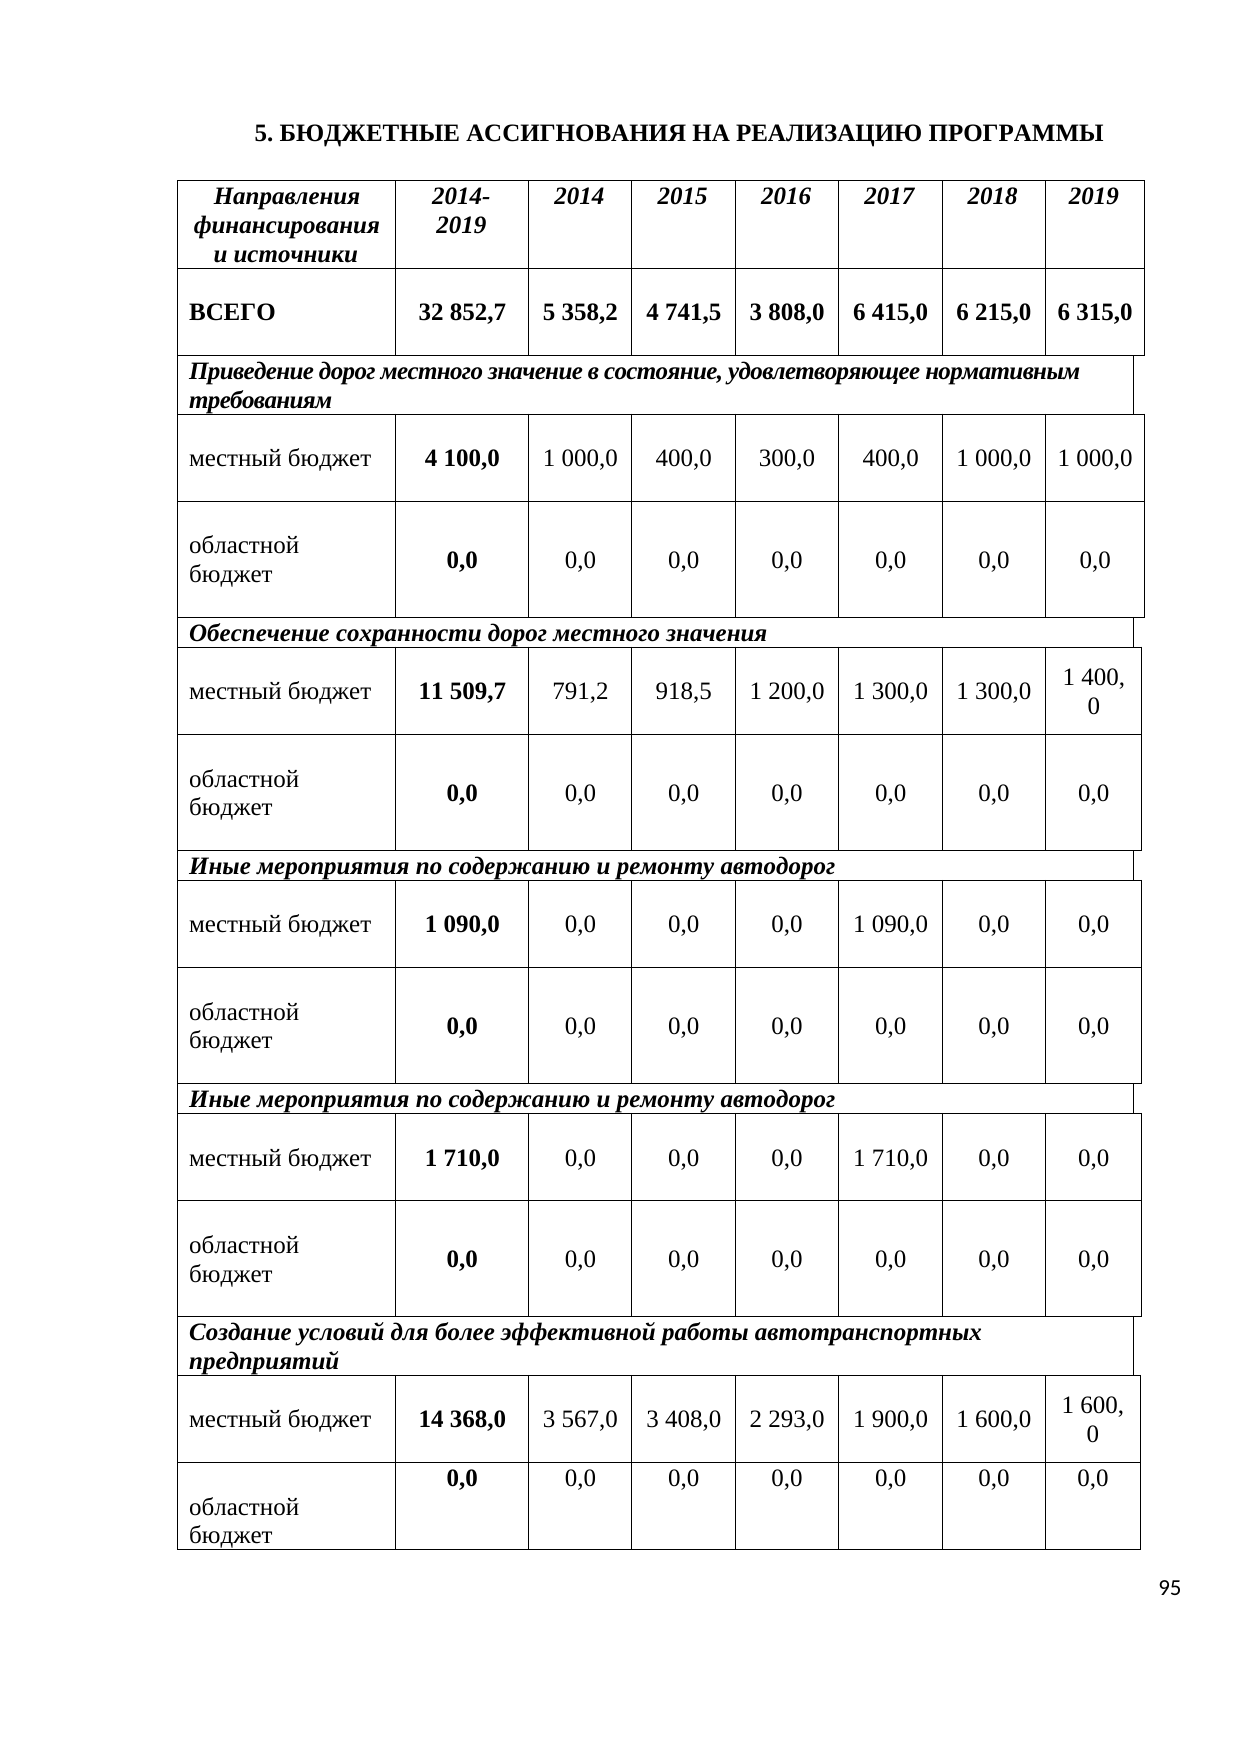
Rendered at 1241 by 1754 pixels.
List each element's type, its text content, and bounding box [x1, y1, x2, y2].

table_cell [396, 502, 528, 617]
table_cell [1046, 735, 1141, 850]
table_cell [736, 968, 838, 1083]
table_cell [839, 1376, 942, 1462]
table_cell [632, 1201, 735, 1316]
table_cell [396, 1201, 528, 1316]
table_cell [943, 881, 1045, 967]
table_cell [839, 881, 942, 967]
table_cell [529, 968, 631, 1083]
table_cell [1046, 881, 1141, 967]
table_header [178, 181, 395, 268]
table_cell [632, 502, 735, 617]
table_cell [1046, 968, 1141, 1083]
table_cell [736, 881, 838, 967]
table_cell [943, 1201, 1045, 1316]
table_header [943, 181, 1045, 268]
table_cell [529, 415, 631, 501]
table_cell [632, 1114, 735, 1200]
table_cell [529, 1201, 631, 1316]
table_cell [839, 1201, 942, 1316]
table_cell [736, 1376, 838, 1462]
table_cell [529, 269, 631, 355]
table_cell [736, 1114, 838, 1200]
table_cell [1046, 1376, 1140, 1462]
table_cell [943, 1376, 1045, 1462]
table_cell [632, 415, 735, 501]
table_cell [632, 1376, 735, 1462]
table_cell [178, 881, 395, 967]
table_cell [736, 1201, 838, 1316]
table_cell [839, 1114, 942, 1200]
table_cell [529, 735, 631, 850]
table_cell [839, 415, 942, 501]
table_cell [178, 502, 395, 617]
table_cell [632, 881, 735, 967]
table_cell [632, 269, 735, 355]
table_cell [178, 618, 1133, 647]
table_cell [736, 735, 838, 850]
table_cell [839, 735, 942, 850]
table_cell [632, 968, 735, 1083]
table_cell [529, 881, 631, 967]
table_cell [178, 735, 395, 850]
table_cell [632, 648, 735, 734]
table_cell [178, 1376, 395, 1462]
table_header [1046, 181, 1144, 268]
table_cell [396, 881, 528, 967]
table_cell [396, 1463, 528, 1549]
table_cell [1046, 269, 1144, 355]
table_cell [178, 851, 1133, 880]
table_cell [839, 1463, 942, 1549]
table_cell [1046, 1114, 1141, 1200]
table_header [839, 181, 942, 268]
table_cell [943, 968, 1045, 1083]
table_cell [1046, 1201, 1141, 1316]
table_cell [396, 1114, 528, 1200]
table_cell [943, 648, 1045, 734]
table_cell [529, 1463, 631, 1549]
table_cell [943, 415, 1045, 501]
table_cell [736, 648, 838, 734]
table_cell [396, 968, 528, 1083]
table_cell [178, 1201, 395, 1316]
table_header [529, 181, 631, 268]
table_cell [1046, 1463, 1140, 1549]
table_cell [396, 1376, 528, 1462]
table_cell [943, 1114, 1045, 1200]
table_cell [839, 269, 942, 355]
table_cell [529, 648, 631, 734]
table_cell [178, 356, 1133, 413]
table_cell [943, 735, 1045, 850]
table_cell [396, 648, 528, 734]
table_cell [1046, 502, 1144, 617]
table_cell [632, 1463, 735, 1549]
text 5. БЮДЖЕТНЫЕ АССИГНОВАНИЯ НА РЕАЛИЗАЦИЮ ПРОГРАММЫ [177, 118, 1181, 147]
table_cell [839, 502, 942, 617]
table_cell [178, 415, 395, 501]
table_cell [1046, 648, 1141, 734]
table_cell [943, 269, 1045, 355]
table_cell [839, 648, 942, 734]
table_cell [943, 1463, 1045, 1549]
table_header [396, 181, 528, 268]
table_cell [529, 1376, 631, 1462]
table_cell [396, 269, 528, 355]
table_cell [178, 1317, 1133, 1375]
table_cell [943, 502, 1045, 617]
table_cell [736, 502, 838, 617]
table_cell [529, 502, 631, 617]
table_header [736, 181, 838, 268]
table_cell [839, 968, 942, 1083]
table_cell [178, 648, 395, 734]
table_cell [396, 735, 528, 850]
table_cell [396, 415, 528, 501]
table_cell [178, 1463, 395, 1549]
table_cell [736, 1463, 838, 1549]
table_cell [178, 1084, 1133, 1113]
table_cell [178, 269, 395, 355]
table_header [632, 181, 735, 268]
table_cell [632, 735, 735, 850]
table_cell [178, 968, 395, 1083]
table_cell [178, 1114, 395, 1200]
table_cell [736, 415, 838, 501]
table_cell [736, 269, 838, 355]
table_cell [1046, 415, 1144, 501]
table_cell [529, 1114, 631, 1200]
